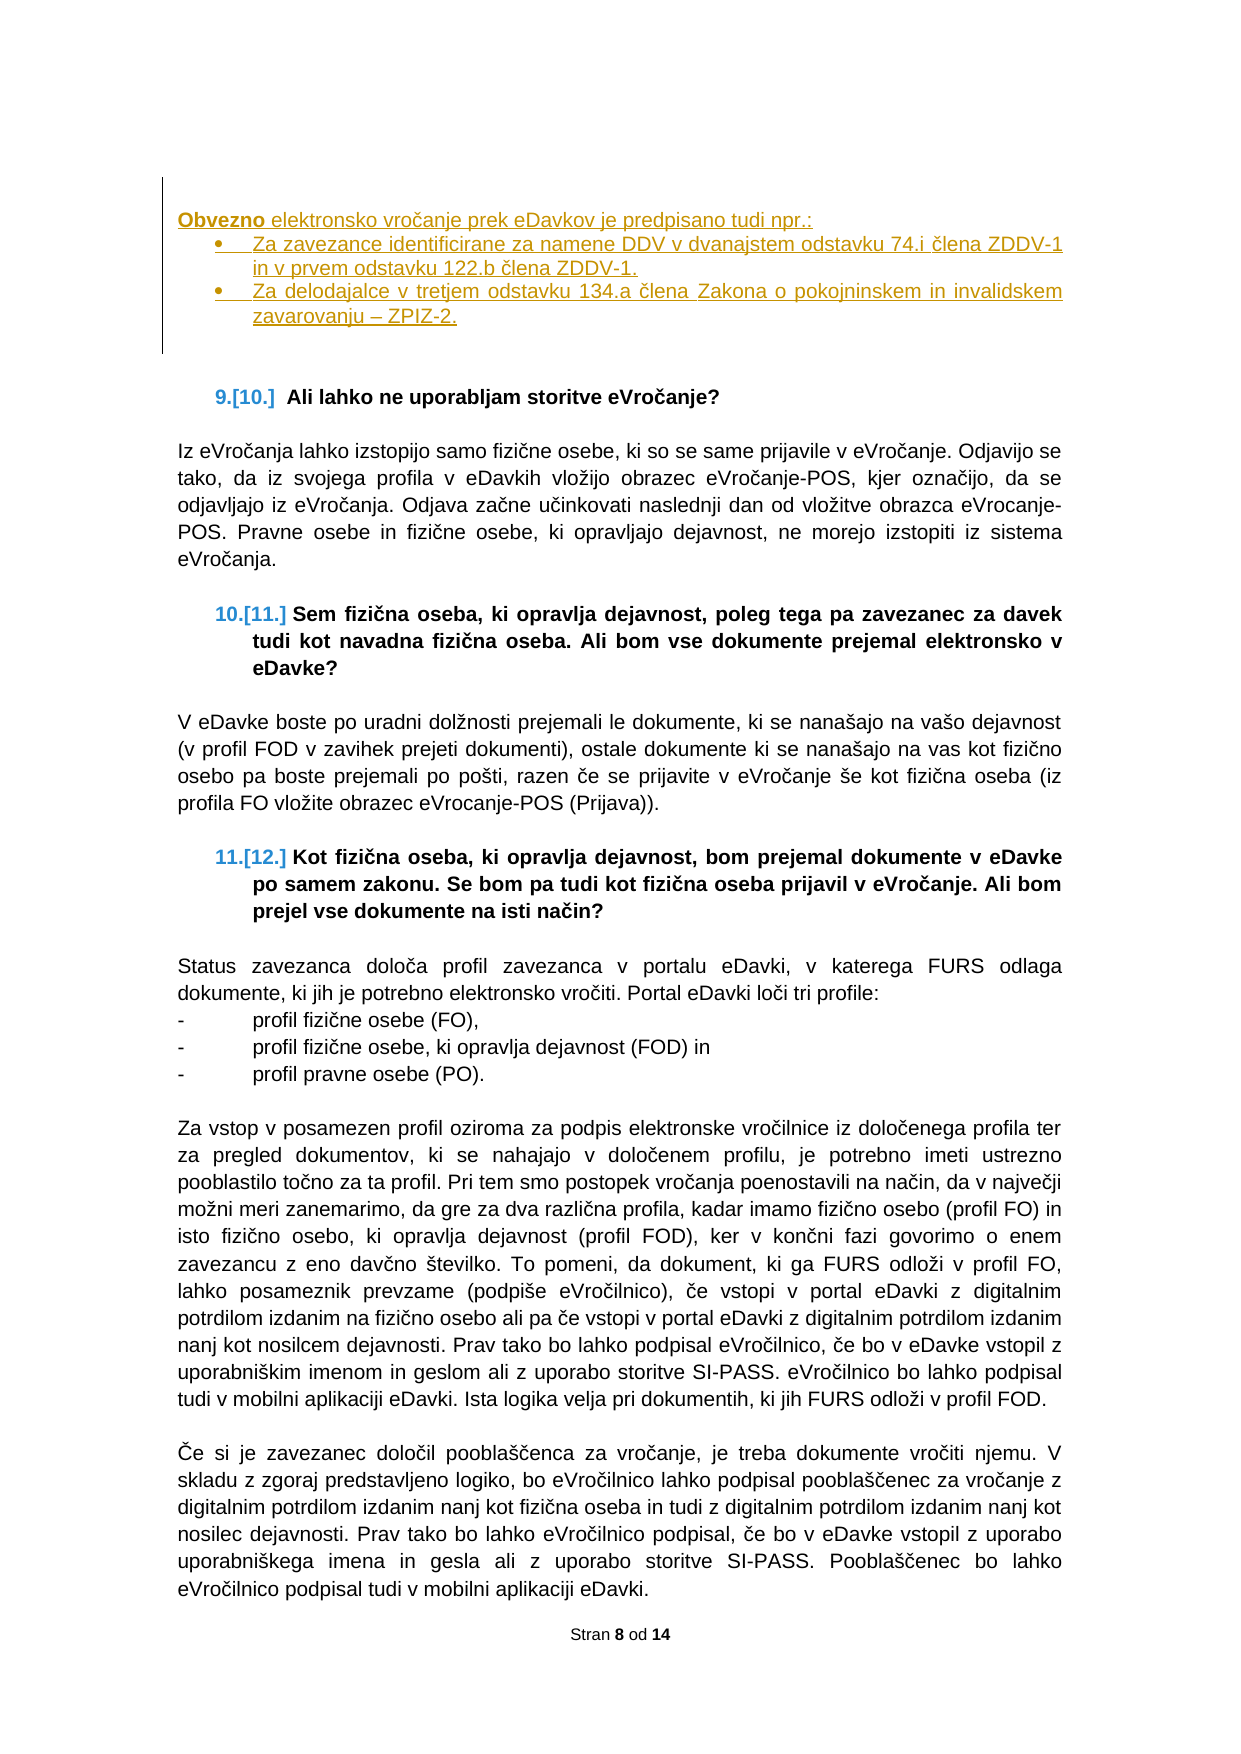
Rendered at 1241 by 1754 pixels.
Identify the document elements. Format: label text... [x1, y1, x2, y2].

text - profil pravne osebe (PO). [177, 1059, 1063, 1086]
list Ali lahko ne uporabljam storitve eVročanje? [215, 382, 1063, 409]
text Status zavezanca določa profil zavezanca v portalu eDavki, v katerega FURS odlaga dokumente, ki jih je potrebno elektronsko vročiti. Portal eDavki loči tri profile: [177, 950, 1063, 1004]
text - profil fizične osebe (FO), [177, 1004, 1063, 1032]
text V eDavke boste po uradni dolžnosti prejemali le dokumente, ki se nanašajo na vašo dejavnost (v profil FOD v zavihek prejeti dokumenti), ostale dokumente ki se nanašajo na vas kot fizično osebo pa boste prejemali po pošti, razen če se prijavite v eVročanje še kot fizična oseba (iz profila FO vložite obrazec eVrocanje-POS (Prijava)). [177, 707, 1063, 815]
list Sem fizična oseba, ki opravlja dejavnost, poleg tega pa zavezanec za davek tudi kot navadna fizična oseba. Ali bom vse dokumente prejemal elektronsko v eDavke? [215, 598, 1063, 679]
text Iz eVročanja lahko izstopijo samo fizične osebe, ki so se same prijavile v eVročanje. Odjavijo se tako, da iz svojega profila v eDavkih vložijo obrazec eVročanje-POS, kjer označijo, da se odjavljajo iz eVročanja. Odjava začne učinkovati naslednji dan od vložitve obrazca eVrocanje-POS. Pravne osebe in fizične osebe, ki opravljajo dejavnost, ne morejo izstopiti iz sistema eVročanja. [177, 436, 1063, 571]
text Za vstop v posamezen profil oziroma za podpis elektronske vročilnice iz določenega profila ter za pregled dokumentov, ki se nahajajo v določenem profilu, je potrebno imeti ustrezno pooblastilo točno za ta profil. Pri tem smo postopek vročanja poenostavili na način, da v največji možni meri zanemarimo, da gre za dva različna profila, kadar imamo fizično osebo (profil FO) in isto fizično osebo, ki opravlja dejavnost (profil FOD), ker v končni fazi govorimo o enem zavezancu z eno davčno številko. To pomeni, da dokument, ki ga FURS odloži v profil FO, lahko posameznik prevzame (podpiše eVročilnico), če vstopi v portal eDavki z digitalnim potrdilom izdanim na fizično osebo ali pa če vstopi v portal eDavki z digitalnim potrdilom izdanim nanj kot nosilcem dejavnosti. Prav tako bo lahko podpisal eVročilnico, če bo v eDavke vstopil z uporabniškim imenom in geslom ali z uporabo storitve SI-PASS. eVročilnico bo lahko podpisal tudi v mobilni aplikaciji eDavki. Ista logika velja pri dokumentih, ki jih FURS odloži v profil FOD. [177, 1113, 1063, 1411]
text Če si je zavezanec določil pooblaščenca za vročanje, je treba dokumente vročiti njemu. V skladu z zgoraj predstavljeno logiko, bo eVročilnico lahko podpisal pooblaščenec za vročanje z digitalnim potrdilom izdanim nanj kot fizična oseba in tudi z digitalnim potrdilom izdanim nanj kot nosilec dejavnosti. Prav tako bo lahko eVročilnico podpisal, če bo v eDavke vstopil z uporabo uporabniškega imena in gesla ali z uporabo storitve SI-PASS. Pooblaščenec bo lahko eVročilnico podpisal tudi v mobilni aplikaciji eDavki. [177, 1438, 1063, 1600]
text - profil fizične osebe, ki opravlja dejavnost (FOD) in [177, 1032, 1063, 1059]
list Kot fizična oseba, ki opravlja dejavnost, bom prejemal dokumente v eDavke po samem zakonu. Se bom pa tudi kot fizična oseba prijavil v eVročanje. Ali bom prejel vse dokumente na isti način? [215, 842, 1063, 923]
